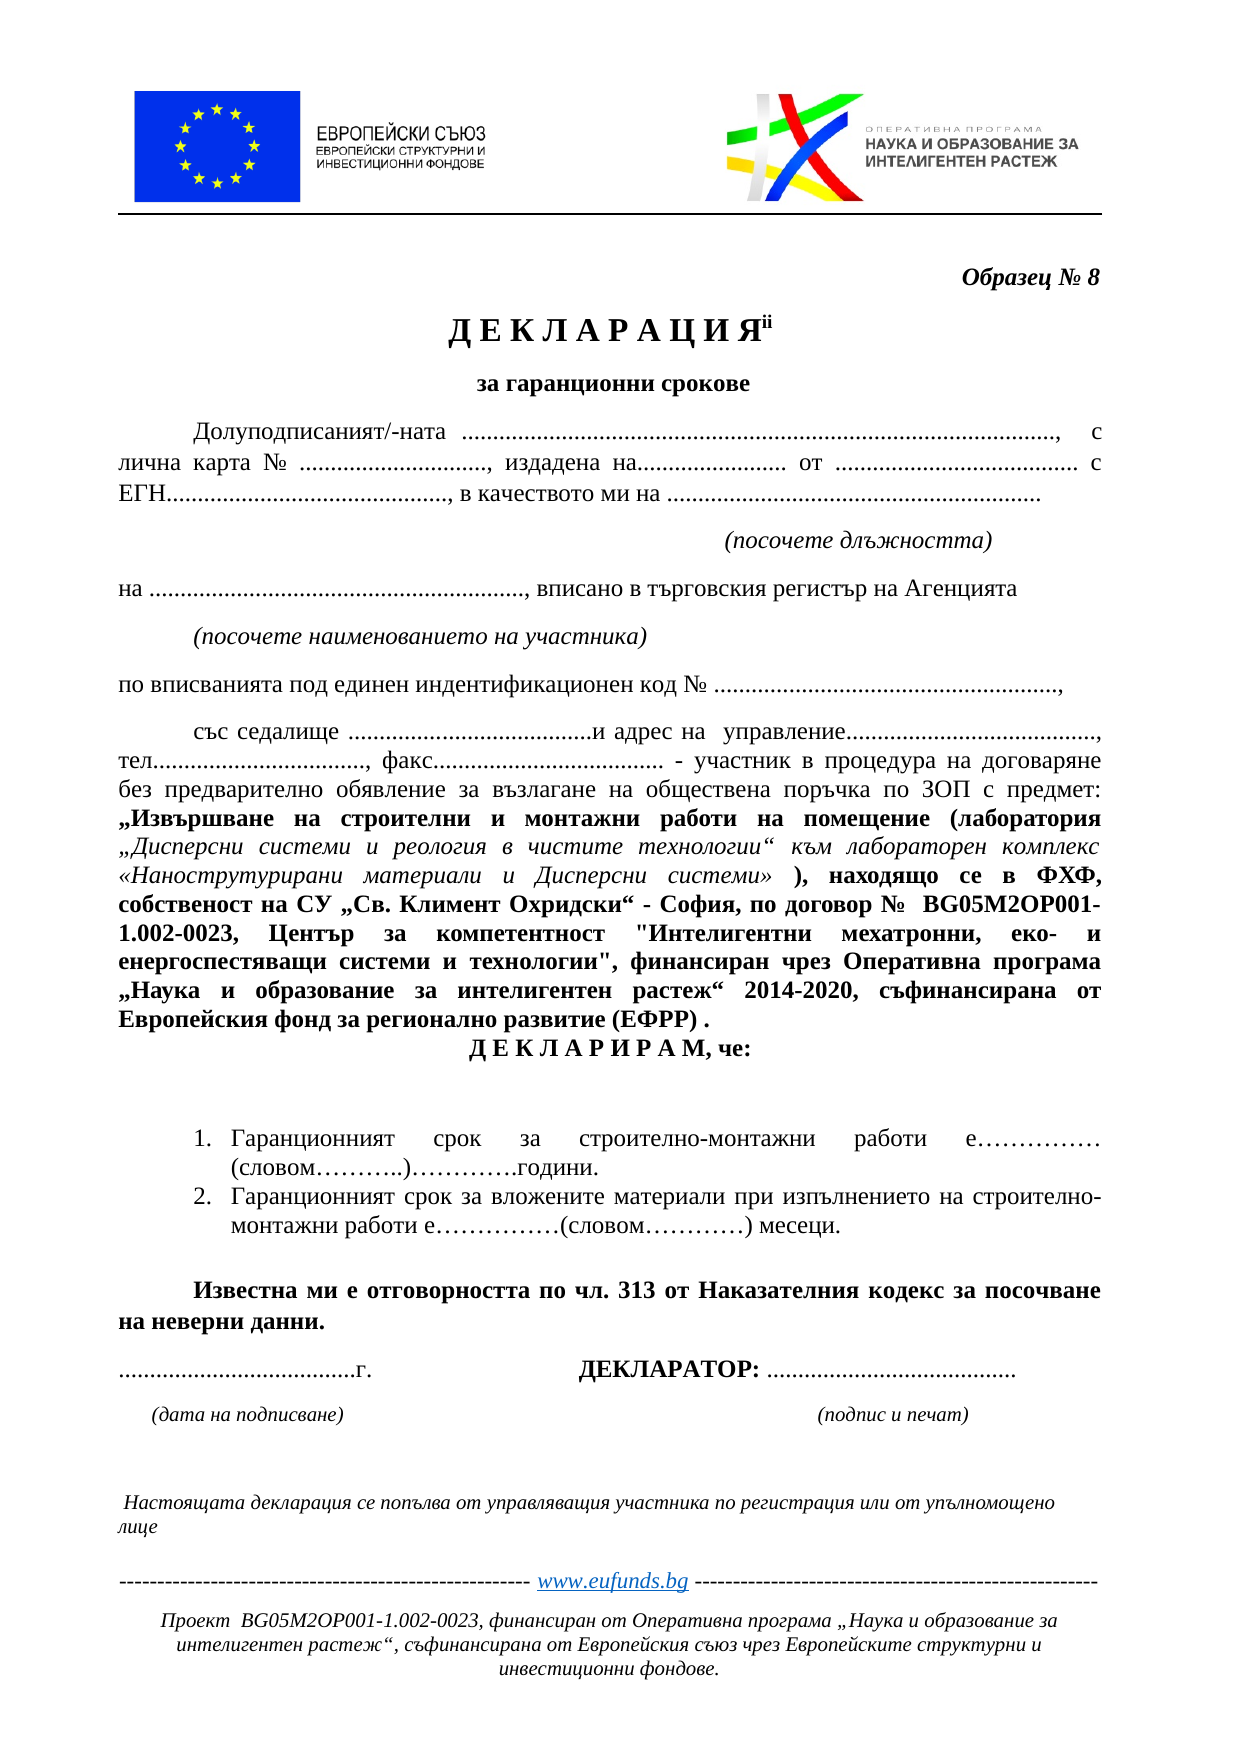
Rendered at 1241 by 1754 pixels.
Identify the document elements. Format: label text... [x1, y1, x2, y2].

text Долуподписаният/-ната ..............................................................................................., с лична карта № .............................., издадена на........................ от ....................................... с ЕГН............................................., в качеството ми на ............................................................ [118, 416, 1102, 507]
text ......................................г. Декларатор: ........................................ [118, 1354, 1102, 1382]
list Гаранционният срок за вложените материали при изпълнението на строително-монтажни работи е……………(словом…………) месеци. [193, 1181, 1102, 1238]
text за гаранционни срокове [118, 368, 1102, 397]
text (посочете длъжността) [718, 526, 1102, 554]
text по вписванията под единен индентификационен код № ......................................................., [118, 669, 1102, 697]
picture [712, 74, 1098, 211]
picture [118, 73, 525, 211]
text Настоящата декларация се попълва от управляващия участника по регистрация или от упълномощено лице [118, 1490, 1102, 1538]
list Гаранционният срок за строително-монтажни работи е…………… (словом………..)………….години. [193, 1123, 1102, 1181]
text Д Е К Л А Р И Р А М, че: [118, 1033, 1102, 1061]
text Известна ми е отговорността по чл. 313 от Наказателния кодекс за посочване на неверни данни. [118, 1275, 1102, 1335]
text със седалище .......................................и адрес на управление........................................, тел.................................., факс..................................... - участник в процедура на договаряне без предварително обявление за възлагане на обществена поръчка по ЗОП с предмет: „Извършване на строителни и монтажни работи на помещение (лаборатория „Дисперсни системи и реология в чистите технологии“ към лабораторен комплекс «Нанострутурирани материали и Дисперсни системи» ), находящо се в ФХФ, собственост на СУ „Св. Климент Охридски“ - София, по договор № BG05M2OP001-1.002-0023, Център за компетентност "Интелигентни мехатронни, eко- и енергоспестяващи системи и технологии", финансиран чрез Оперативна програма „Наука и образование за интелигентен растеж“ 2014-2020, съфинансирана от Европейския фонд за регионално развитие (ЕФРР) . [118, 716, 1102, 1033]
text (дата на подписване) (подпис и печат) [118, 1401, 1102, 1426]
text (посочете наименованието на участника) [193, 621, 1102, 650]
text Образец № 8 [118, 262, 1102, 291]
text Д Е К Л А Р А Ц И Я [118, 310, 1102, 348]
text на ............................................................, вписано в търговския регистър на Агенцията [118, 573, 1102, 602]
